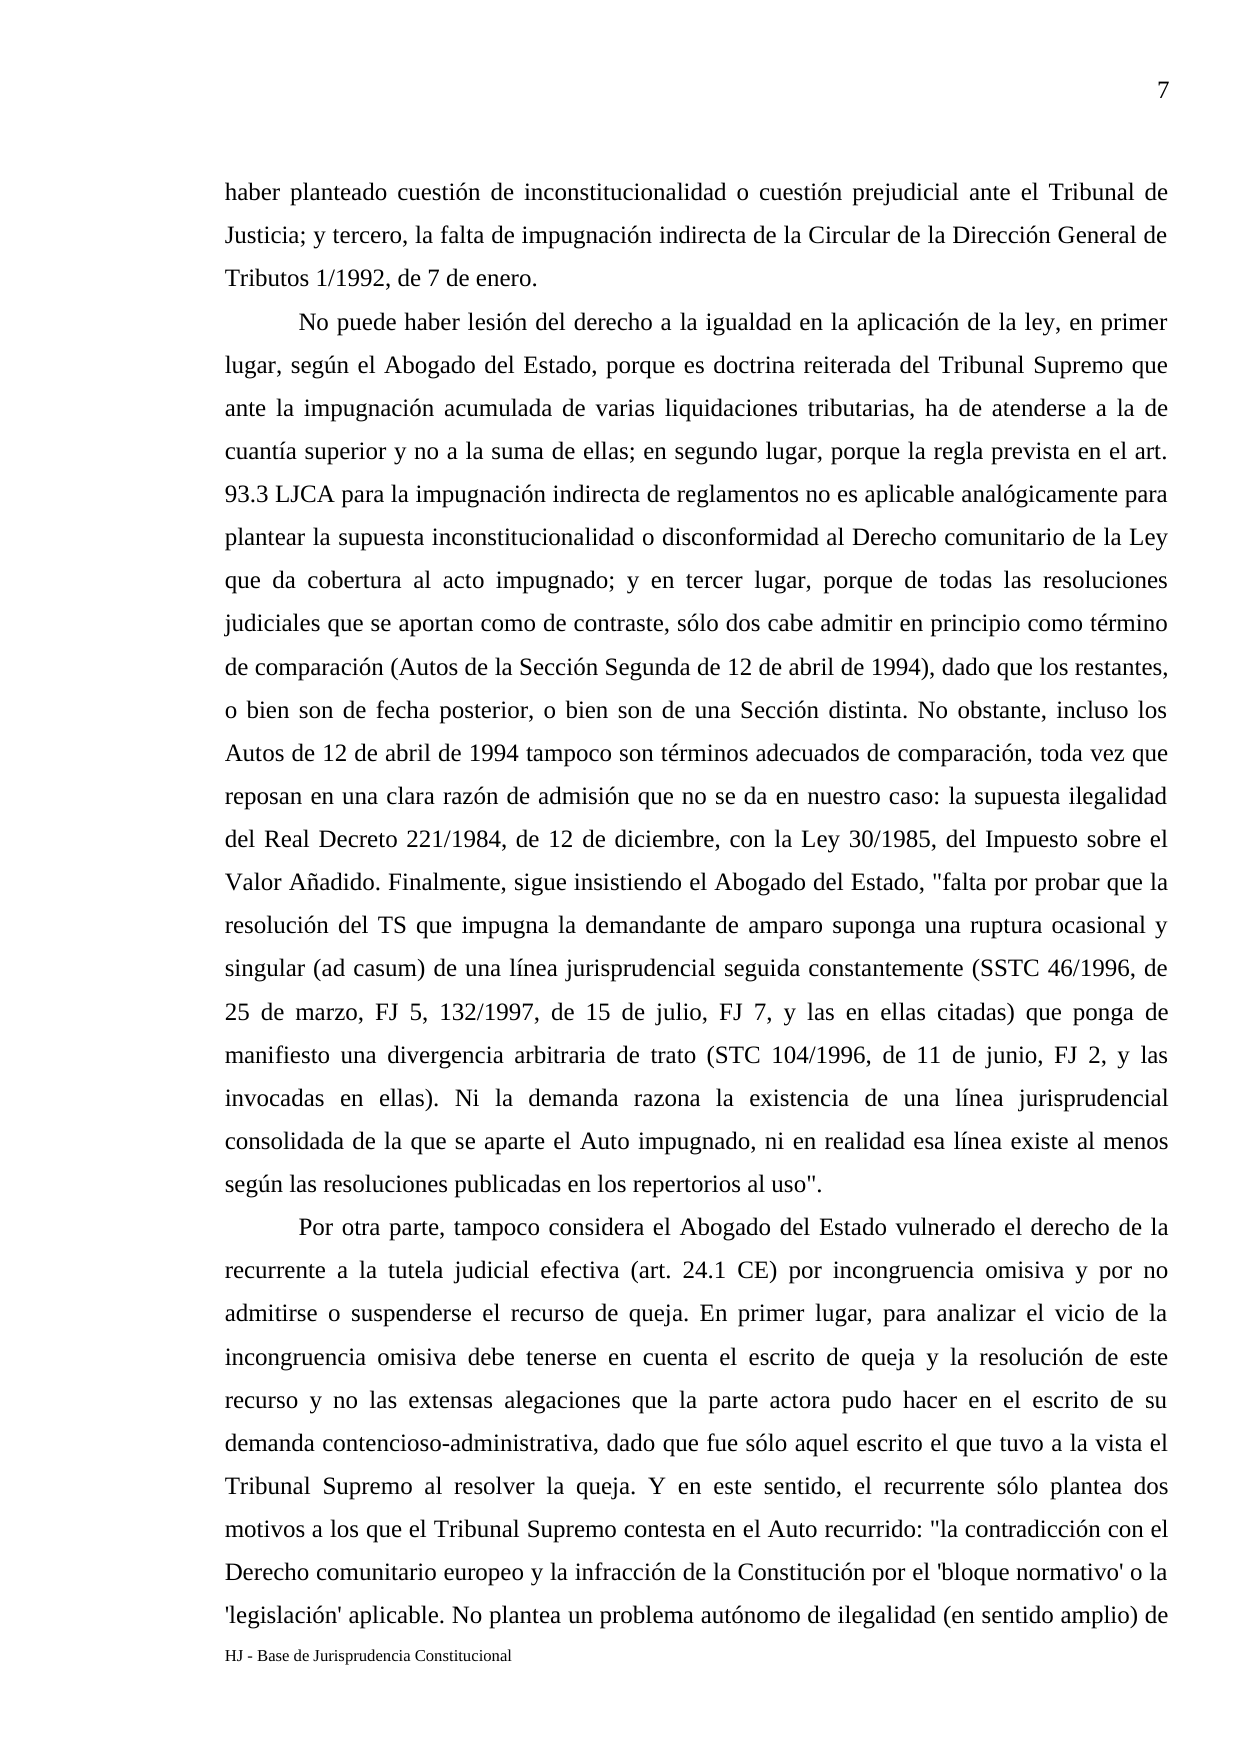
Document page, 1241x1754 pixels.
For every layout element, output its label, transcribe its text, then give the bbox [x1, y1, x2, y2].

text No puede haber lesión del derecho a la igualdad en la aplicación de la ley, en primer lugar, según el Abogado del Estado, porque es doctrina reiterada del Tribunal Supremo que ante la impugnación acumulada de varias liquidaciones tributarias, ha de atenderse a la de cuantía superior y no a la suma de ellas; en segundo lugar, porque la regla prevista en el art. 93.3 LJCA para la impugnación indirecta de reglamentos no es aplicable analógicamente para plantear la supuesta inconstitucionalidad o disconformidad al Derecho comunitario de la Ley que da cobertura al acto impugnado; y en tercer lugar, porque de todas las resoluciones judiciales que se aportan como de contraste, sólo dos cabe admitir en principio como término de comparación (Autos de la Sección Segunda de 12 de abril de 1994), dado que los restantes, o bien son de fecha posterior, o bien son de una Sección distinta. No obstante, incluso los Autos de 12 de abril de 1994 tampoco son términos adecuados de comparación, toda vez que reposan en una clara razón de admisión que no se da en nuestro caso: la supuesta ilegalidad del Real Decreto 221/1984, de 12 de diciembre, con la Ley 30/1985, del Impuesto sobre el Valor Añadido. Finalmente, sigue insistiendo el Abogado del Estado, "falta por probar que la resolución del TS que impugna la demandante de amparo suponga una ruptura ocasional y singular (ad casum) de una línea jurisprudencial seguida constantemente (SSTC 46/1996, de 25 de marzo, FJ 5, 132/1997, de 15 de julio, FJ 7, y las en ellas citadas) que ponga de manifiesto una divergencia arbitraria de trato (STC 104/1996, de 11 de junio, FJ 2, y las invocadas en ellas). Ni la demanda razona la existencia de una línea jurisprudencial consolidada de la que se aparte el Auto impugnado, ni en realidad esa línea existe al menos según las resoluciones publicadas en los repertorios al uso". [224, 307, 1169, 1198]
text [224, 1212, 1169, 1629]
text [224, 177, 1169, 292]
